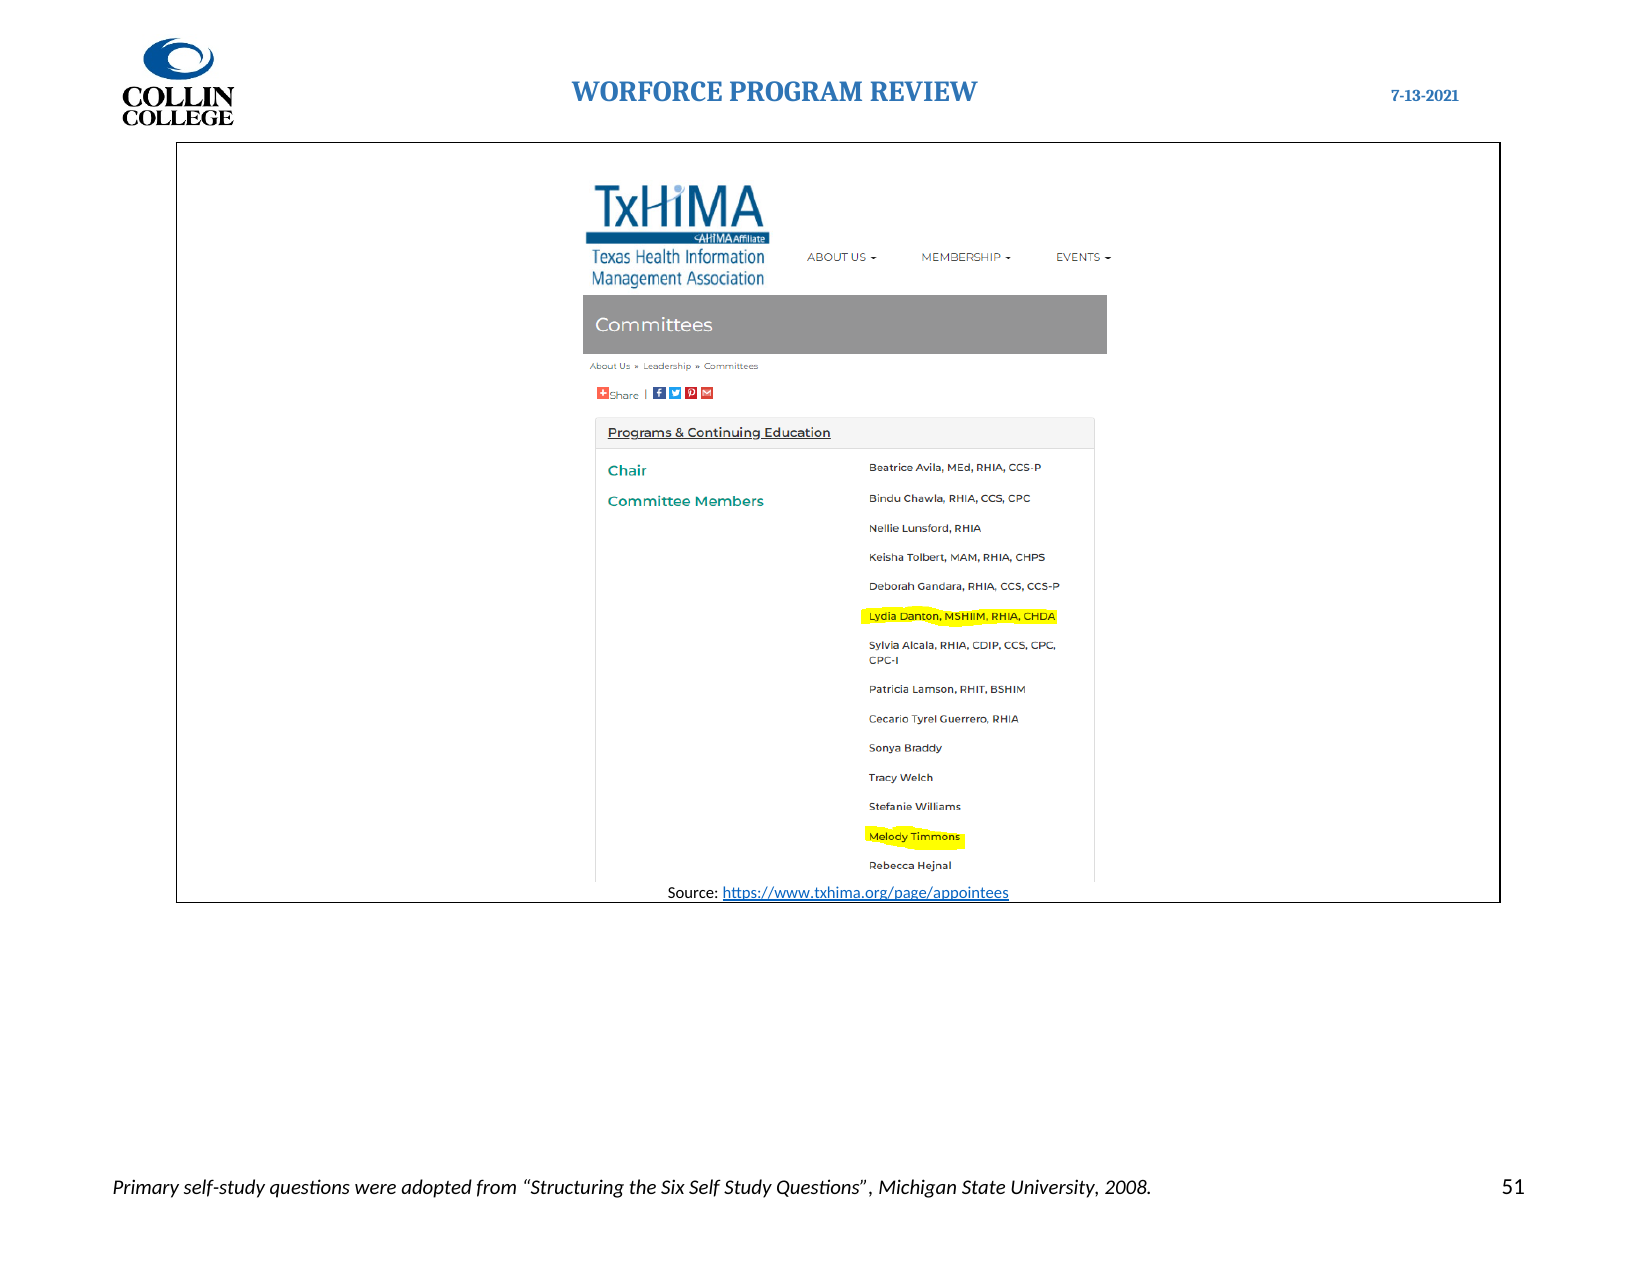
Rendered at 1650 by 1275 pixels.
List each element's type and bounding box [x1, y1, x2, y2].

picture [564, 178, 1112, 882]
picture [120, 34, 236, 128]
